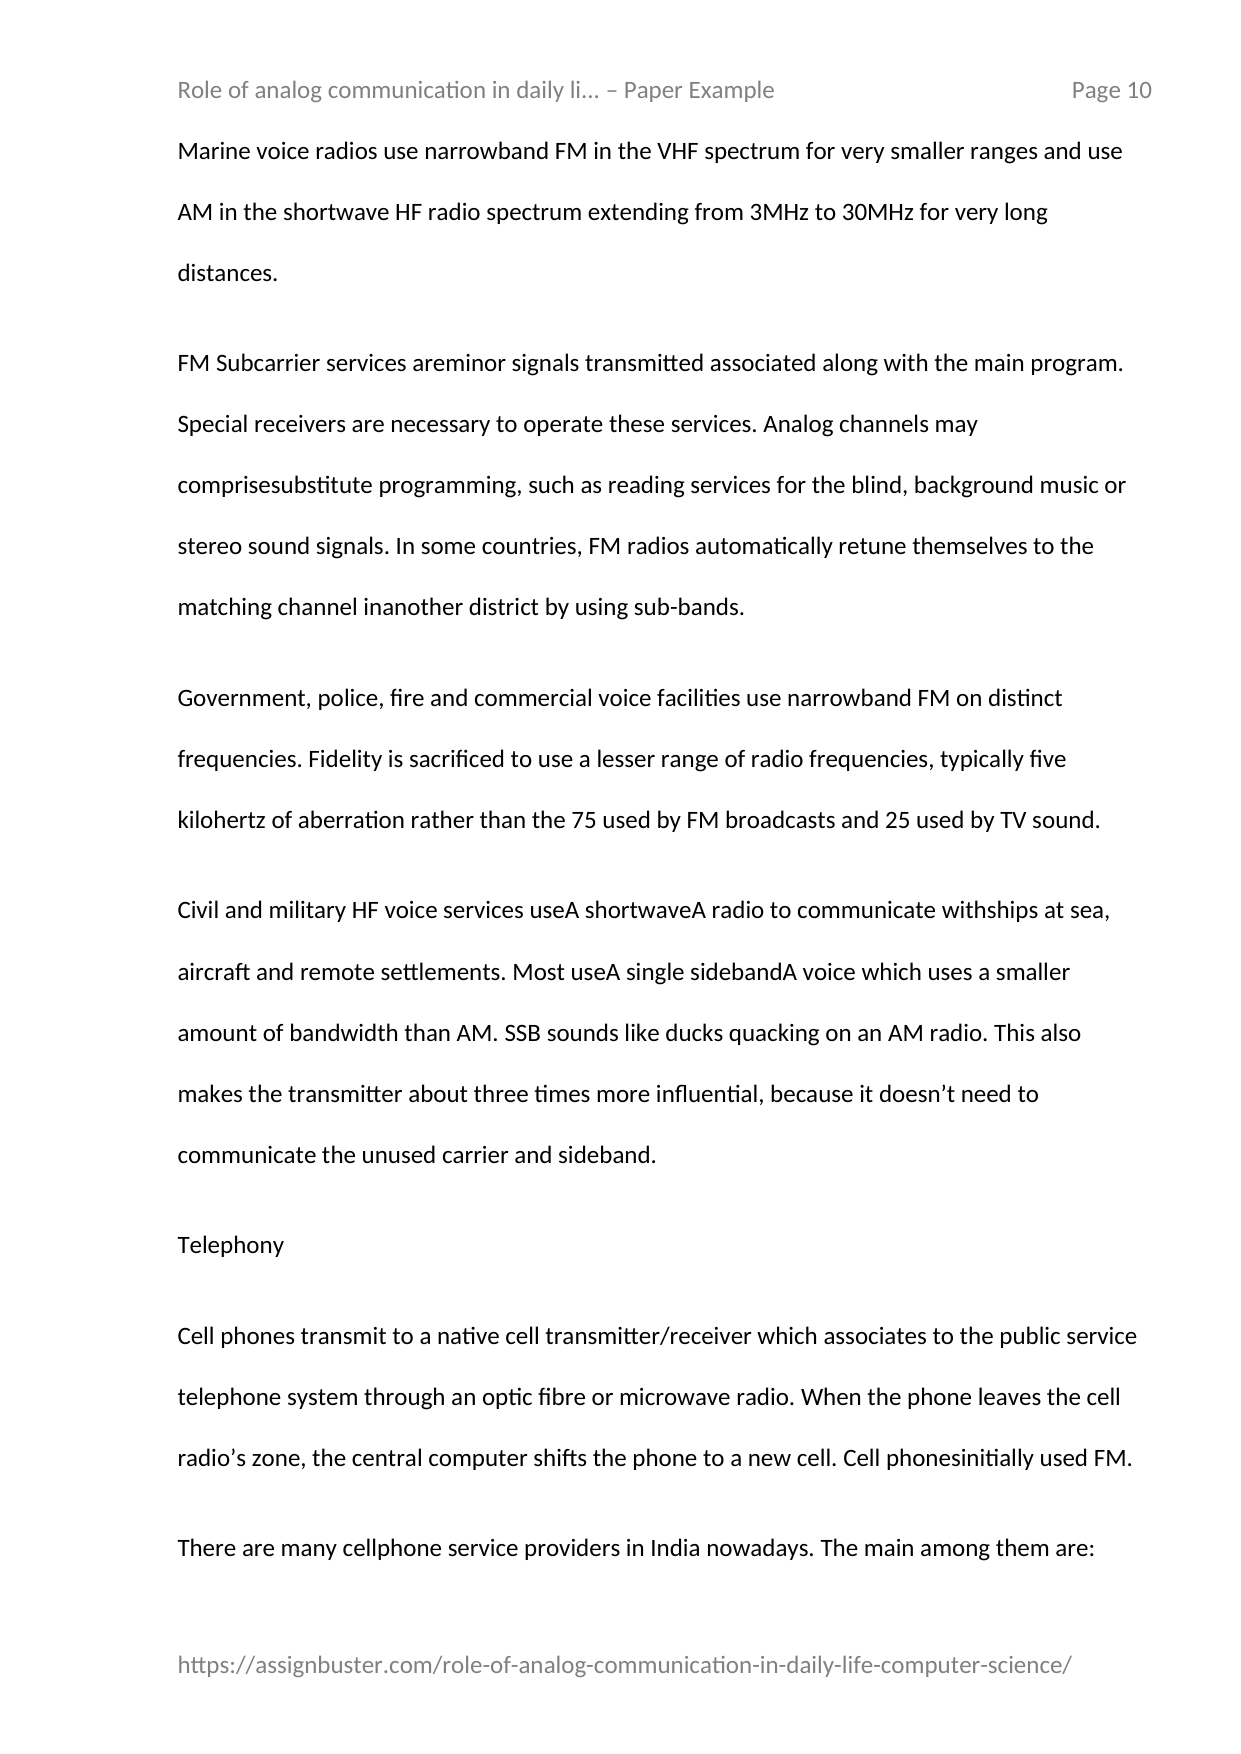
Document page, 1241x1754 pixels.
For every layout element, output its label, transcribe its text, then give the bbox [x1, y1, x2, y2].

text There are many cellphone service providers in India nowadays. The main among them are: [177, 1532, 1152, 1563]
text Marine voice radios use narrowband FM in the VHF spectrum for very smaller ranges and use AM in the shortwave HF radio spectrum extending from 3MHz to 30MHz for very long distances. [177, 135, 1152, 287]
text FM Subcarrier services areminor signals transmitted associated along with the main program. Special receivers are necessary to operate these services. Analog channels may comprisesubstitute programming, such as reading services for the blind, background music or stereo sound signals. In some countries, FM radios automatically retune themselves to the matching channel inanother district by using sub-bands. [177, 347, 1152, 622]
text Civil and military HF voice services useA shortwaveA radio to communicate withships at sea, aircraft and remote settlements. Most useA single sidebandA voice which uses a smaller amount of bandwidth than AM. SSB sounds like ducks quacking on an AM radio. This also makes the transmitter about three times more influential, because it doesn’t need to communicate the unused carrier and sideband. [177, 895, 1152, 1169]
text Cell phones transmit to a native cell transmitter/receiver which associates to the public service telephone system through an optic fibre or microwave radio. When the phone leaves the cell radio’s zone, the central computer shifts the phone to a new cell. Cell phonesinitially used FM. [177, 1320, 1152, 1472]
text Government, police, fire and commercial voice facilities use narrowband FM on distinct frequencies. Fidelity is sacrificed to use a lesser range of radio frequencies, typically five kilohertz of aberration rather than the 75 used by FM broadcasts and 25 used by TV sound. [177, 682, 1152, 835]
text Telephony [177, 1229, 1152, 1260]
